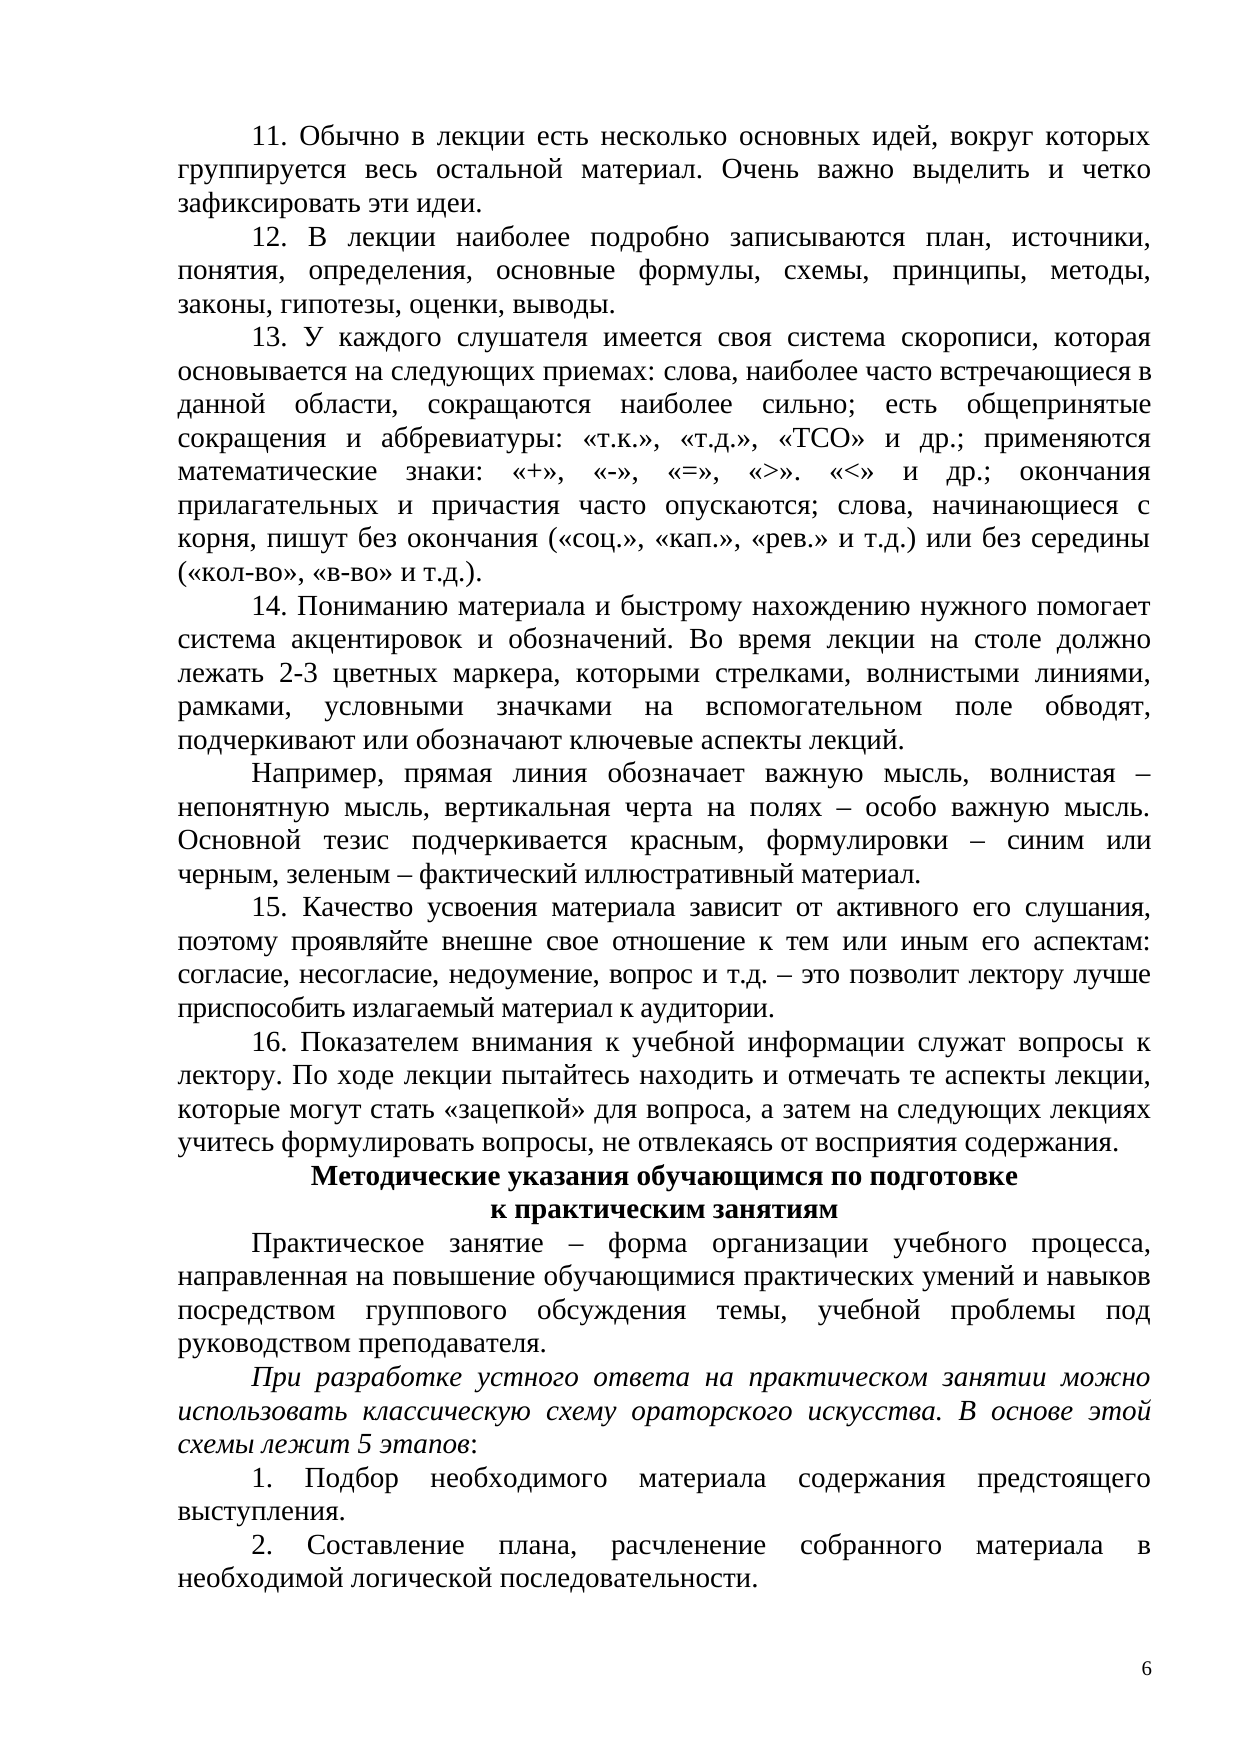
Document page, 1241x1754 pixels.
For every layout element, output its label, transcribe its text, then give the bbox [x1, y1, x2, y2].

text 11. Обычно в лекции есть несколько основных идей, вокруг которых группируется весь остальной материал. Очень важно выделить и четко зафиксировать эти идеи. [177, 118, 1152, 219]
text 2. Составление плана, расчленение собранного материала в необходимой логической последовательности. [177, 1527, 1152, 1594]
text 15. Качество усвоения материала зависит от активного его слушания, поэтому проявляйте внешне свое отношение к тем или иным его аспектам: согласие, несогласие, недоумение, вопрос и т.д. – это позволит лектору лучше приспособить излагаемый материал к аудитории. [177, 889, 1152, 1024]
text 13. У каждого слушателя имеется своя система скорописи, которая основывается на следующих приемах: слова, наиболее часто встречающиеся в данной области, сокращаются наиболее сильно; есть общепринятые сокращения и аббревиатуры: «т.к.», «т.д.», «ТСО» и др.; применяются математические знаки: «+», «-», «=», «>». «<» и др.; окончания прилагательных и причастия часто опускаются; слова, начинающиеся с корня, пишут без окончания («соц.», «кап.», «рев.» и т.д.) или без середины («кол-во», «в-во» и т.д.). [177, 319, 1152, 588]
text к практическим занятиям [177, 1191, 1152, 1225]
text 1. Подбор необходимого материала содержания предстоящего выступления. [177, 1460, 1152, 1527]
text Практическое занятие – форма организации учебного процесса, направленная на повышение обучающимися практических умений и навыков посредством группового обсуждения темы, учебной проблемы под руководством преподавателя. [177, 1225, 1152, 1359]
text 16. Показателем внимания к учебной информации служат вопросы к лектору. По ходе лекции пытайтесь находить и отмечать те аспекты лекции, которые могут стать «зацепкой» для вопроса, а затем на следующих лекциях учитесь формулировать вопросы, не отвлекаясь от восприятия содержания. [177, 1024, 1152, 1158]
text 14. Пониманию материала и быстрому нахождению нужного помогает система акцентировок и обозначений. Во время лекции на столе должно лежать 2-3 цветных маркера, которыми стрелками, волнистыми линиями, рамками, условными значками на вспомогательном поле обводят, подчеркивают или обозначают ключевые аспекты лекций. [177, 588, 1152, 755]
text Методические указания обучающимся по подготовке [177, 1158, 1152, 1191]
text При разработке устного ответа на практическом занятии можно использовать классическую схему ораторского искусства. В основе этой схемы лежит 5 этапов: [177, 1359, 1152, 1460]
text 12. В лекции наиболее подробно записываются план, источники, понятия, определения, основные формулы, схемы, принципы, методы, законы, гипотезы, оценки, выводы. [177, 219, 1152, 319]
text Например, прямая линия обозначает важную мысль, волнистая – непонятную мысль, вертикальная черта на полях – особо важную мысль. Основной тезис подчеркивается красным, формулировки – синим или черным, зеленым – фактический иллюстративный материал. [177, 755, 1152, 889]
